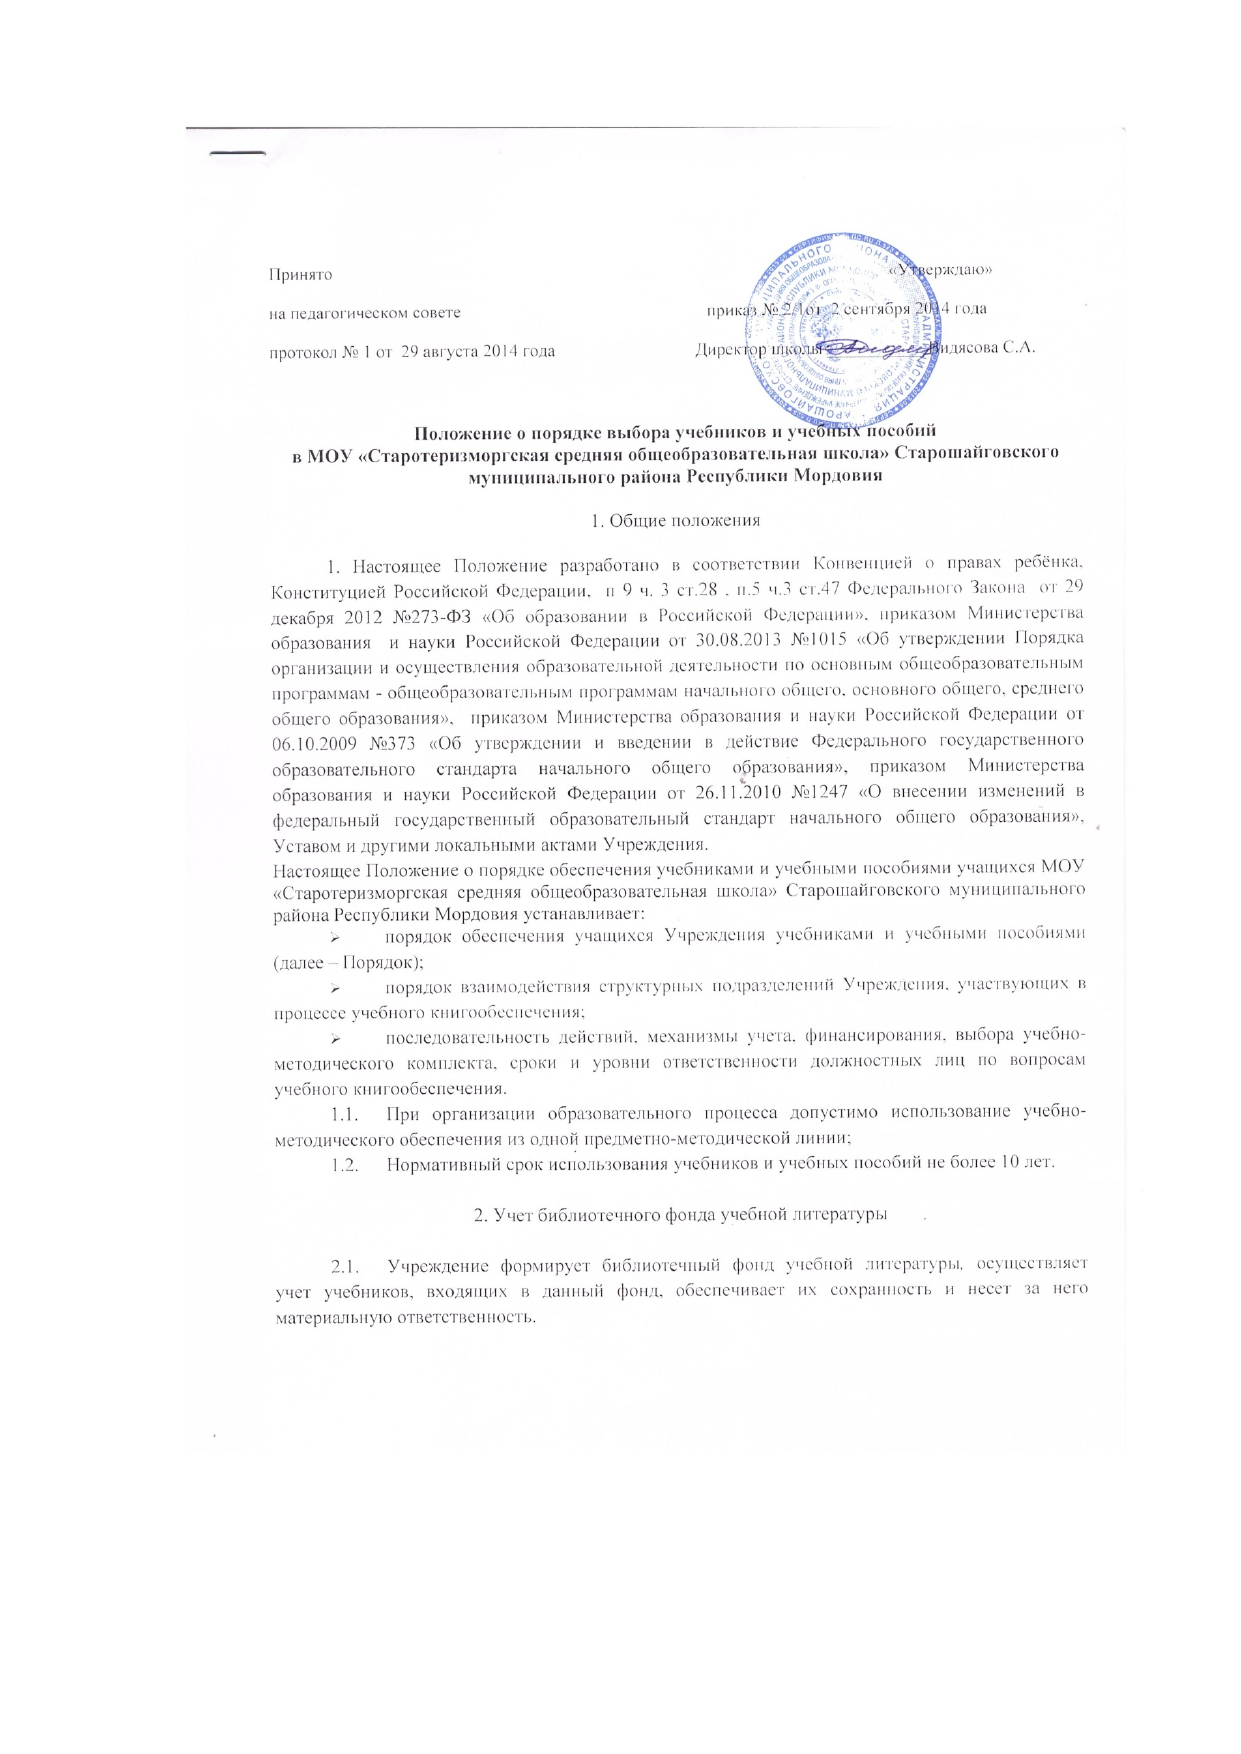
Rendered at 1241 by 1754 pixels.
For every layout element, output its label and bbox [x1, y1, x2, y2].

picture [177, 118, 1152, 1460]
